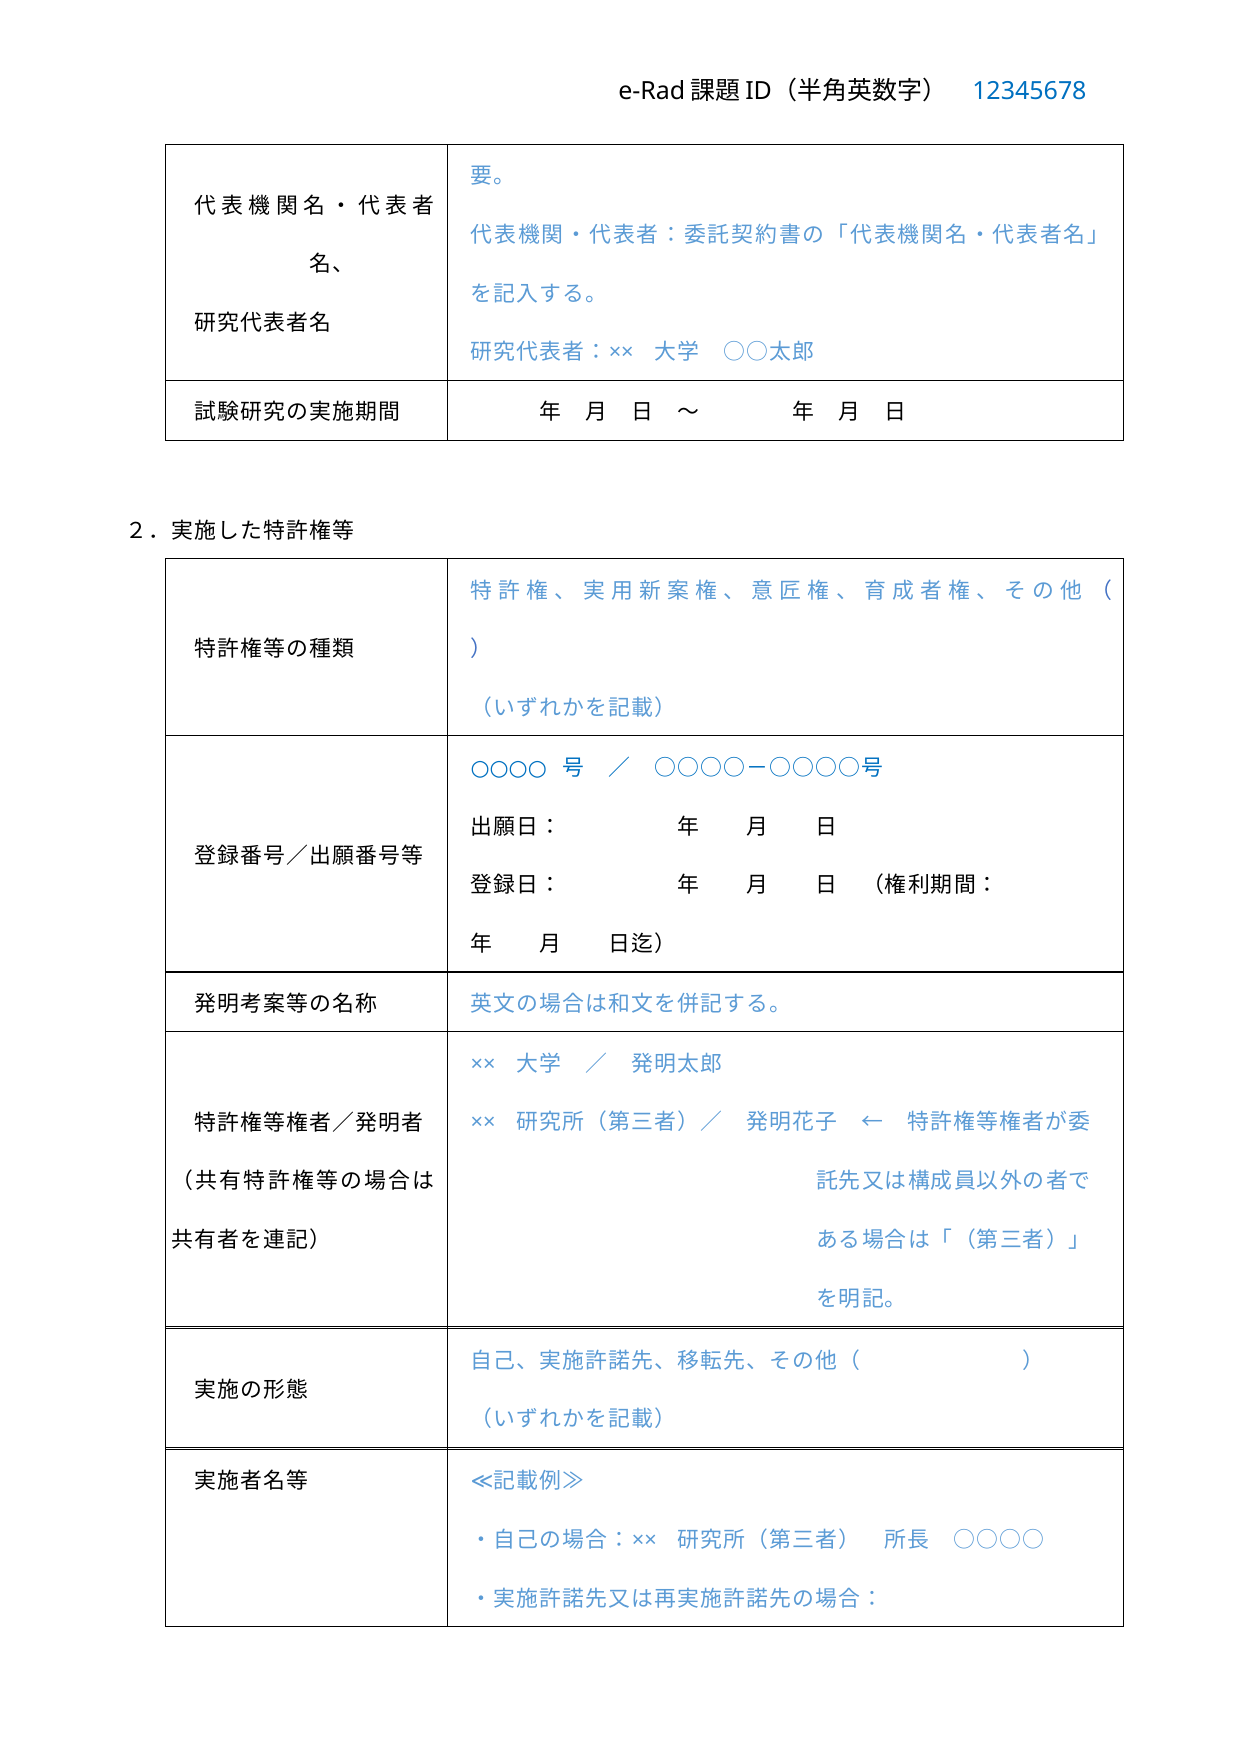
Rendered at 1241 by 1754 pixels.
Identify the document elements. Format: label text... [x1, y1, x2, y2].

table_cell ××大学 ／ 発明太郎 ××研究所（第三者）／ 発明花子 ← 特許権等権者が委託先又は構成員以外の者である場合は「（第三者）」を明記。 [448, 1032, 1123, 1326]
table_header 特許権、実用新案権、意匠権、育成者権、その他（ ） （いずれかを記載） [448, 559, 1123, 735]
table_cell 年 月 日 ～ 年 月 日 [448, 381, 1123, 439]
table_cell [448, 1450, 1123, 1626]
table_cell 発明考案等の名称 [166, 973, 447, 1031]
table_cell 自己、実施許諾先、移転先、その他（ ） （いずれかを記載） [448, 1329, 1123, 1447]
table_cell ○○○○号 ／ ○○○○－○○○○号 出願日： 年 月 日 登録日： 年 月 日 （権利期間： 年 月 日迄） [448, 736, 1123, 971]
table_cell 登録番号／出願番号等 [166, 736, 447, 971]
table_cell 試験研究の実施期間 [166, 381, 447, 439]
table_cell 特許権等権者／発明者 （共有特許権等の場合は共有者を連記） [166, 1032, 447, 1326]
table_header 特許権等の種類 [166, 559, 447, 735]
table_cell 英文の場合は和文を併記する。 [448, 973, 1123, 1031]
text ２．実施した特許権等 [125, 499, 1115, 558]
table_cell 実施者名等 [166, 1450, 447, 1626]
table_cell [448, 145, 1123, 380]
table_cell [166, 145, 447, 380]
table_cell 実施の形態 [166, 1329, 447, 1447]
